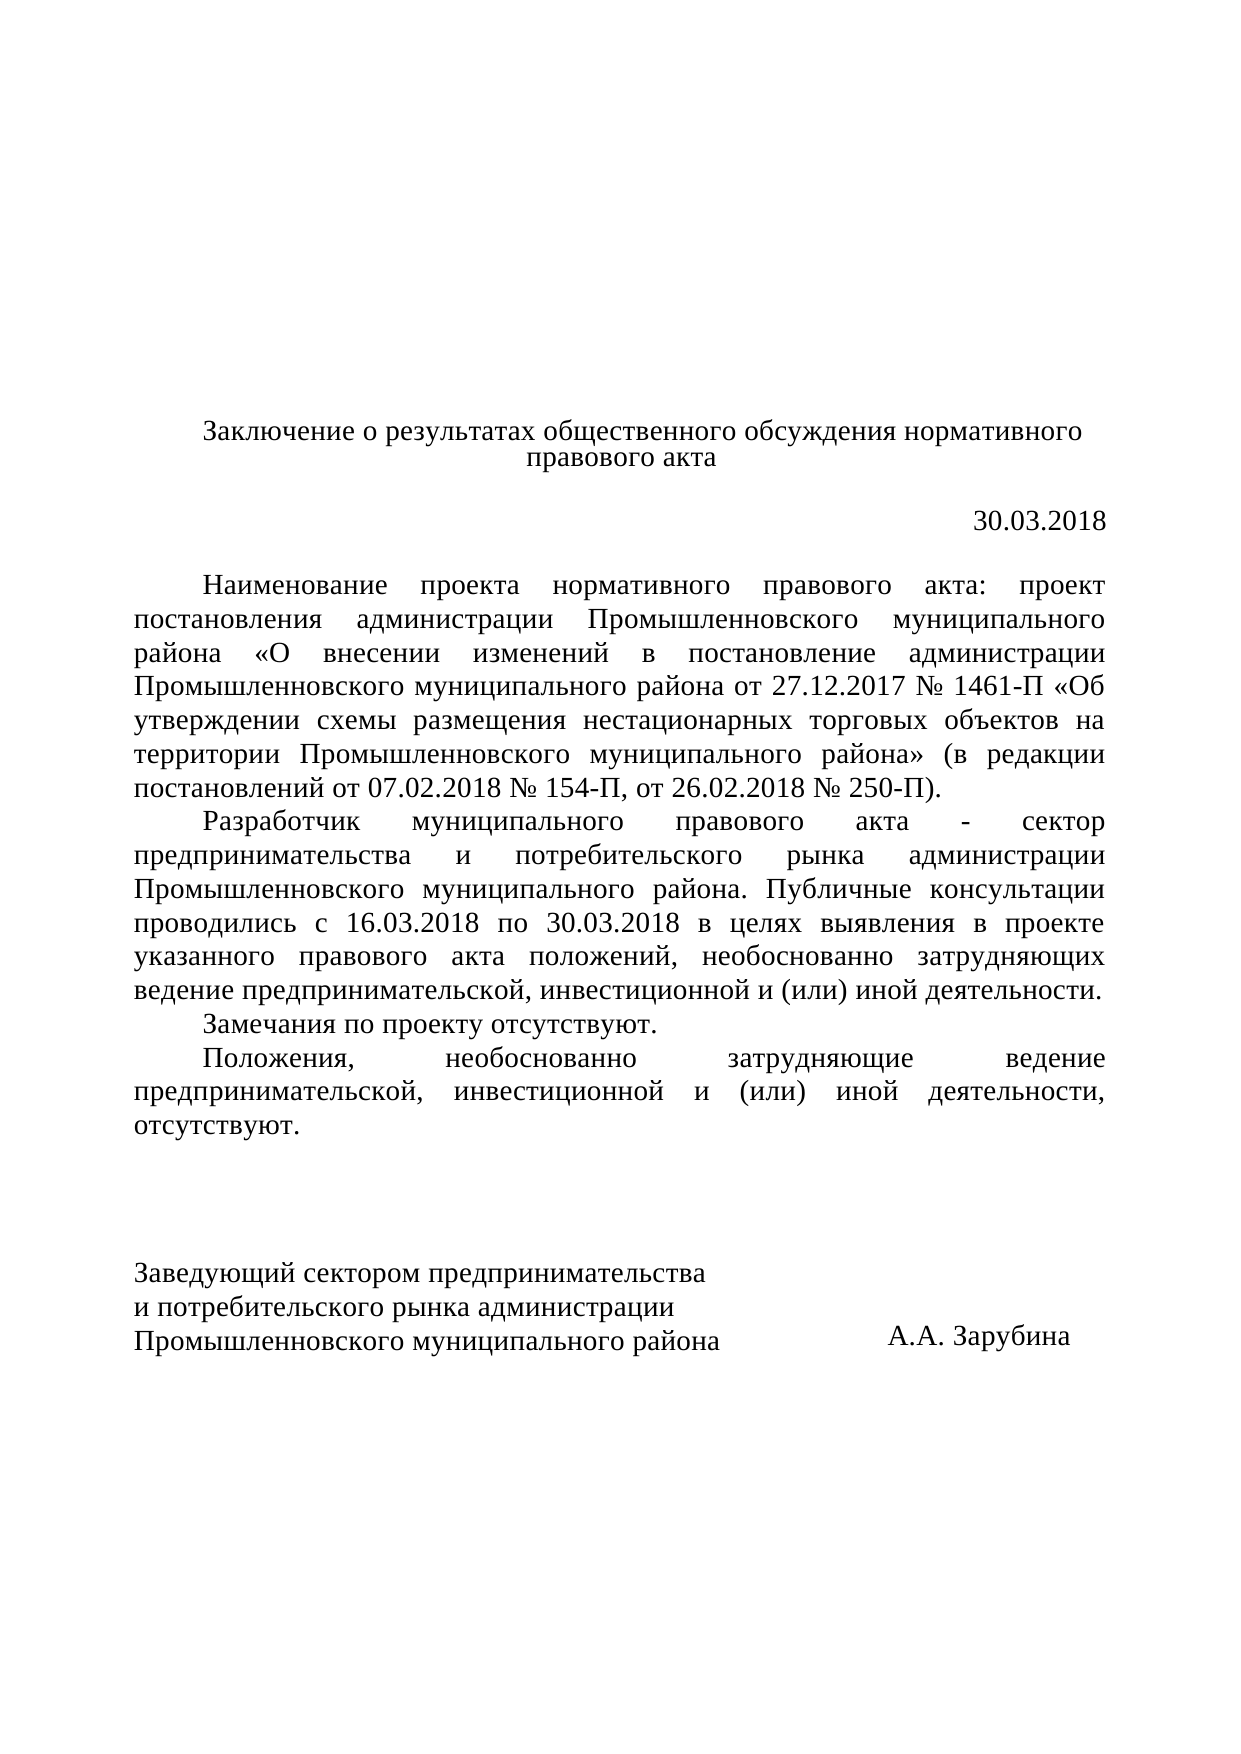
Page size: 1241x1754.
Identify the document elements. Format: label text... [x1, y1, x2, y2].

text Заведующий сектором предпринимательства и потребительского рынка администрации Промышленновского муниципального района [134, 1256, 934, 1357]
text правового акта [134, 446, 1109, 472]
text А.А. Зарубина [887, 1325, 1071, 1351]
text Заключение о результатах общественного обсуждения нормативного [134, 419, 1109, 445]
text предпринимательской, инвестиционной и (или) иной деятельности, отсутствуют. [134, 1074, 1107, 1141]
text Замечания по проекту отсутствуют. [134, 1006, 1109, 1040]
text Разработчик муниципального правового акта - сектор предпринимательства и потребительского рынка администрации Промышленновского муниципального района. Публичные консультации проводились с 16.03.2018 по 30.03.2018 в целях выявления в проекте указанного правового акта положений, необоснованно затрудняющих ведение предпринимательской, инвестиционной и (или) иной деятельности. [134, 804, 1107, 1006]
text Положения, необоснованно затрудняющие ведение [134, 1040, 1109, 1074]
text 30.03.2018 [132, 509, 1107, 535]
text Наименование проекта нормативного правового акта: проект постановления администрации Промышленновского муниципального района «О внесении изменений в постановление администрации Промышленновского муниципального района от 27.12.2017 № 1461-П «Об утверждении схемы размещения нестационарных торговых объектов на территории Промышленновского муниципального района» (в редакции постановлений от 07.02.2018 № 154-П, от 26.02.2018 № 250-П). [134, 567, 1107, 804]
